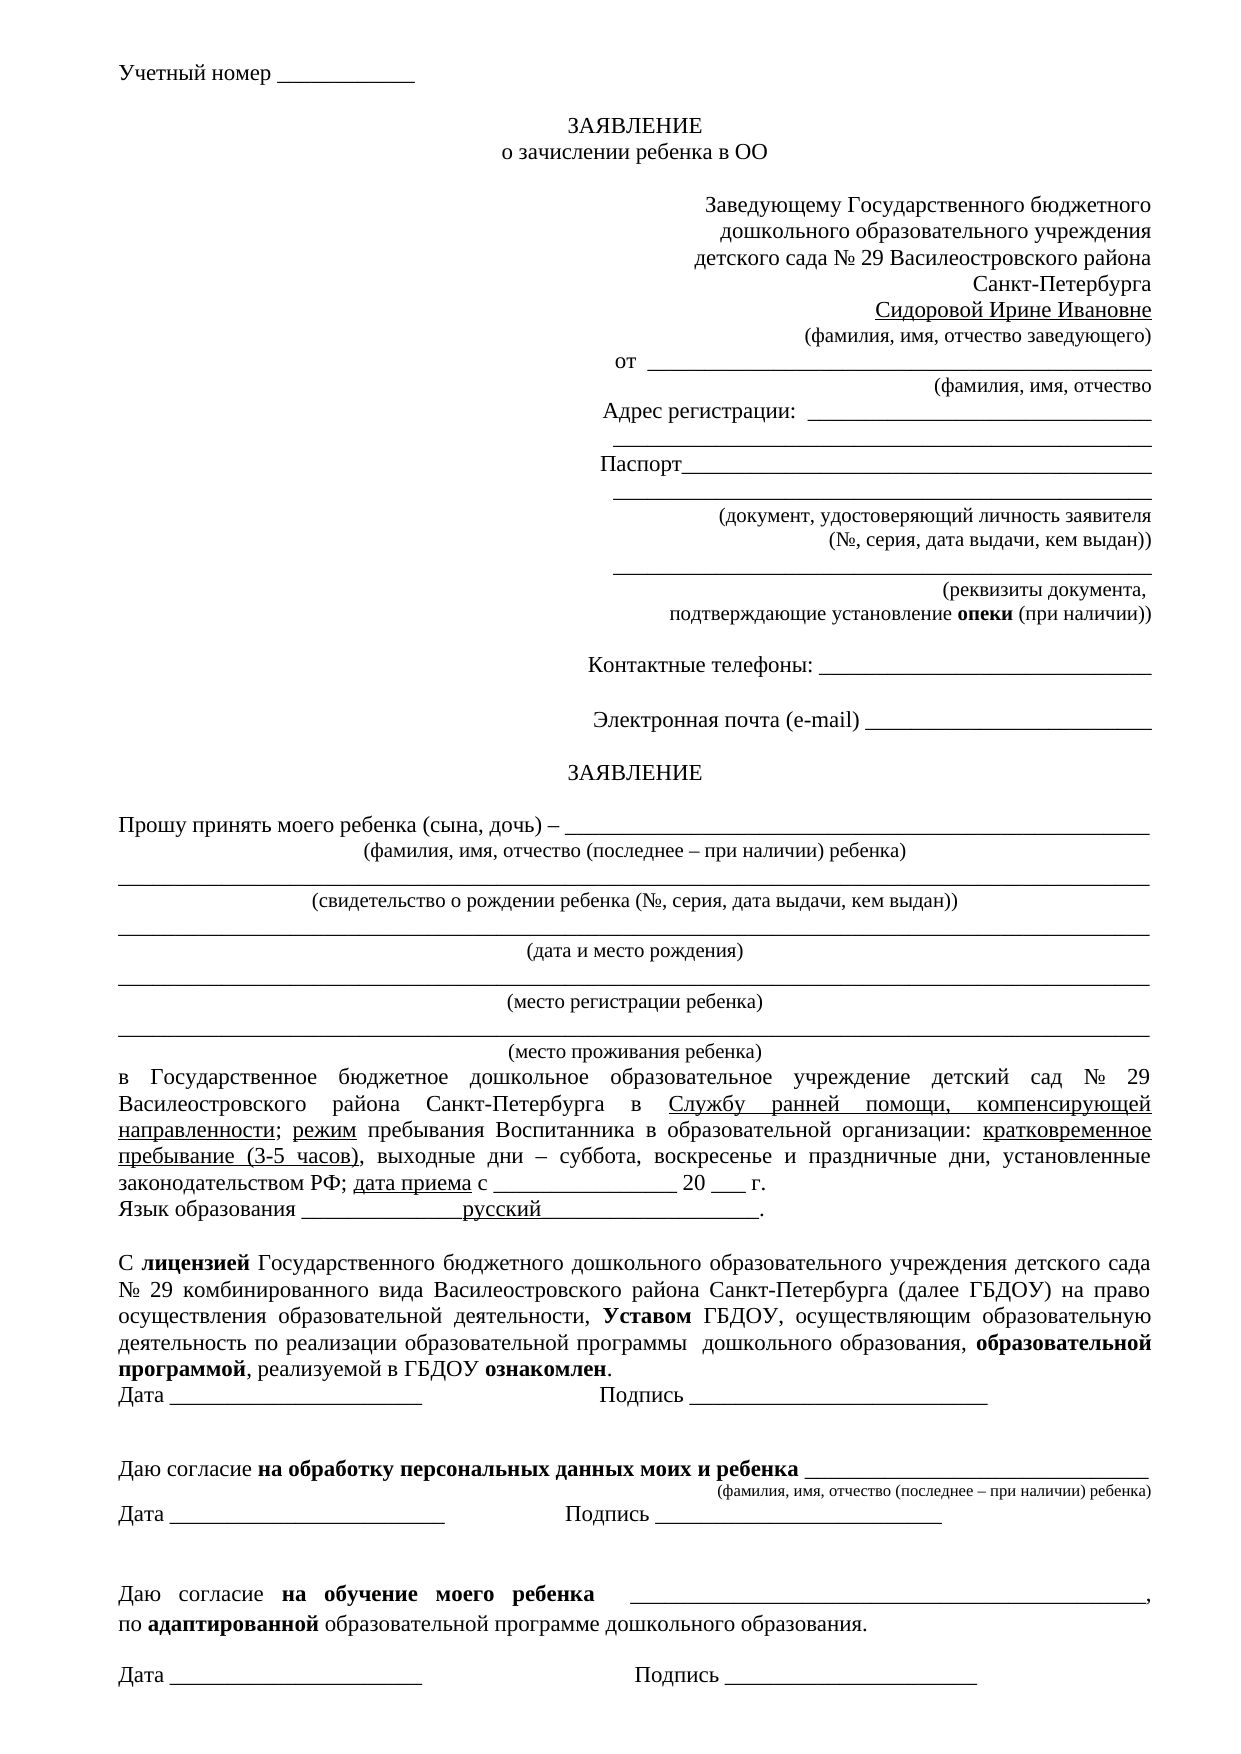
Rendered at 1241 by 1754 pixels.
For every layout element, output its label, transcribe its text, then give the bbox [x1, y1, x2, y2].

text Паспорт_________________________________________ _______________________________________________ [118, 450, 1152, 502]
text __________________________________________________________________________________________ [118, 962, 1152, 989]
text (фамилия, имя, отчество заведующего) [118, 323, 1152, 347]
text _______________________________________________ [118, 551, 1152, 577]
text (свидетельство о рождении ребенка (№, серия, дата выдачи, кем выдан)) [118, 888, 1152, 912]
text ЗАЯВЛЕНИЕ [118, 112, 1152, 138]
text о зачислении ребенка в ОО [118, 138, 1152, 164]
text (документ, удостоверяющий личность заявителя [118, 502, 1152, 527]
text Учетный номер ____________ [118, 59, 1152, 85]
text (место проживания ребенка) [118, 1039, 1152, 1063]
text (место регистрации ребенка) [118, 989, 1152, 1013]
text Адрес регистрации: ______________________________ _______________________________________________ [118, 397, 1152, 450]
text __________________________________________________________________________________________ [118, 912, 1152, 938]
text дошкольного образовательного учреждения [634, 217, 1152, 243]
text Заведующему Государственного бюджетного [634, 191, 1152, 217]
text Дата ________________________ Подпись _________________________ [118, 1500, 1152, 1527]
text (фамилия, имя, отчество (последнее – при наличии) ребенка) [118, 838, 1152, 862]
text Дата ______________________ Подпись __________________________ [118, 1381, 1152, 1408]
text (фамилия, имя, отчество [118, 373, 1152, 397]
text Даю согласие на обработку персональных данных моих и ребенка ______________________________ [118, 1455, 1152, 1481]
text детского сада № 29 Василеостровского района Санкт-Петербурга [634, 243, 1152, 296]
text Дата ______________________ Подпись ______________________ [118, 1661, 1152, 1687]
text Электронная почта (e-mail) _________________________ [118, 706, 1152, 732]
text от ____________________________________________ [118, 347, 1152, 373]
text Сидоровой Ирине Ивановне [118, 296, 1152, 323]
text __________________________________________________________________________________________ [118, 862, 1152, 888]
text Прошу принять моего ребенка (сына, дочь) – ___________________________________________________ [118, 811, 1152, 838]
text Контактные телефоны: _____________________________ [118, 651, 1152, 706]
text Даю согласие на обучение моего ребенка _____________________________________________, по адаптированной образовательной программе дошкольного образования. [118, 1580, 1152, 1636]
text (дата и место рождения) [118, 938, 1152, 962]
text (№, серия, дата выдачи, кем выдан)) [118, 527, 1152, 551]
text (реквизиты документа, подтверждающие установление опеки (при наличии)) [118, 577, 1152, 625]
text (фамилия, имя, отчество (последнее – при наличии) ребенка) [118, 1481, 1152, 1500]
text __________________________________________________________________________________________ [118, 1013, 1152, 1039]
text в Государственное бюджетное дошкольное образовательное учреждение детский сад № 29 Василеостровского района Санкт-Петербурга в Службу ранней помощи, компенсирующей направленности; режим пребывания Воспитанника в образовательной организации: кратковременное пребывание (3-5 часов), выходные дни – суббота, воскресенье и праздничные дни, установленные законодательством РФ; дата приема с ________________ 20 ___ г. [118, 1063, 1152, 1195]
text ЗАЯВЛЕНИЕ [118, 758, 1152, 785]
text Язык образования ______________русский___________________. [118, 1195, 1152, 1221]
text С лицензией Государственного бюджетного дошкольного образовательного учреждения детского сада № 29 комбинированного вида Василеостровского района Санкт-Петербурга (далее ГБДОУ) на право осуществления образовательной деятельности, Уставом ГБДОУ, осуществляющим образовательную деятельность по реализации образовательной программы дошкольного образования, образовательной программой, реализуемой в ГБДОУ ознакомлен. [118, 1249, 1152, 1381]
